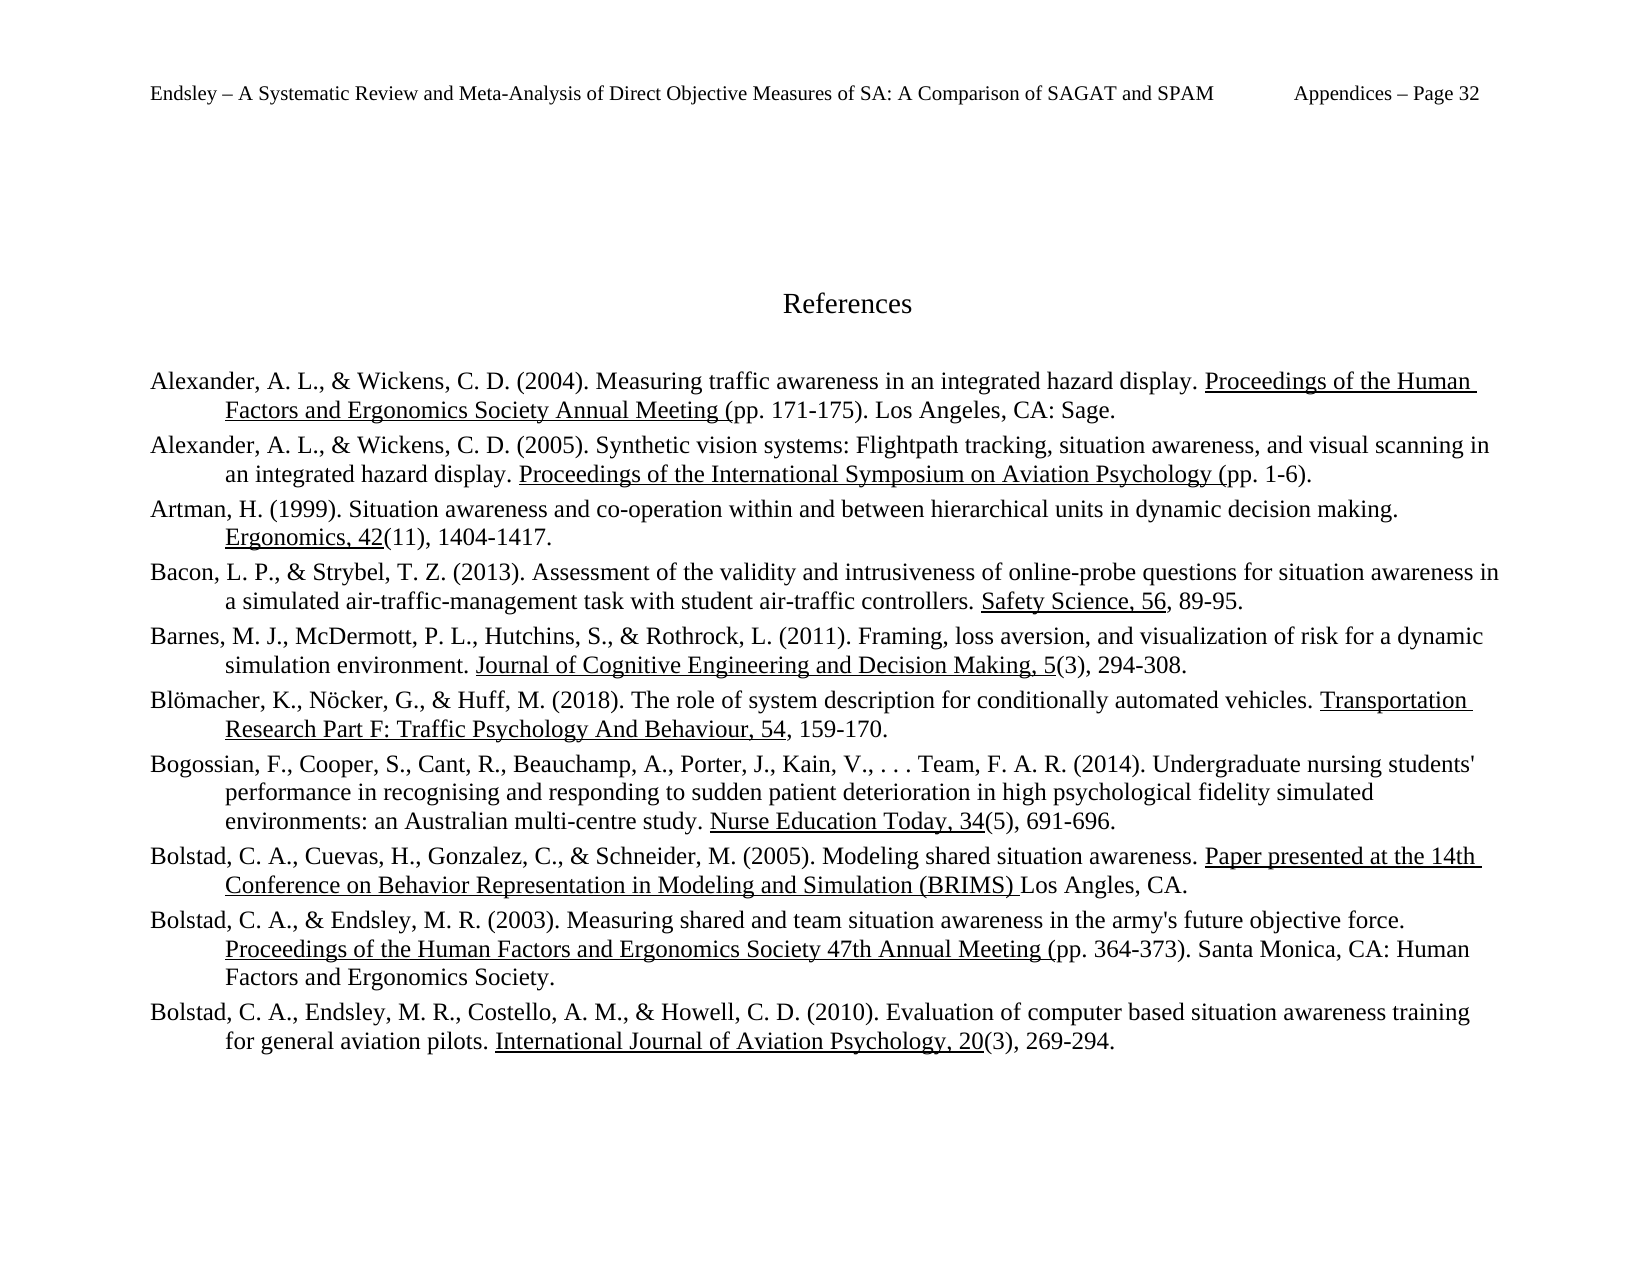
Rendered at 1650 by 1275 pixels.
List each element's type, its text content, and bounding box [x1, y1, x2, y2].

text Alexander, A. L., & Wickens, C. D. (2004). Measuring traffic awareness in an integrated hazard display. Proceedings of the Human Factors and Ergonomics Society Annual Meeting (pp. 171-175). Los Angeles, CA: Sage. [150, 366, 1500, 424]
text Bolstad, C. A., Endsley, M. R., Costello, A. M., & Howell, C. D. (2010). Evaluation of computer based situation awareness training for general aviation pilots. International Journal of Aviation Psychology, 20(3), 269-294. [150, 997, 1500, 1055]
text Barnes, M. J., McDermott, P. L., Hutchins, S., & Rothrock, L. (2011). Framing, loss aversion, and visualization of risk for a dynamic simulation environment. Journal of Cognitive Engineering and Decision Making, 5(3), 294-308. [150, 621, 1500, 679]
title References [150, 287, 1500, 320]
text Bolstad, C. A., & Endsley, M. R. (2003). Measuring shared and team situation awareness in the army's future objective force. Proceedings of the Human Factors and Ergonomics Society 47th Annual Meeting (pp. 364-373). Santa Monica, CA: Human Factors and Ergonomics Society. [150, 905, 1500, 991]
text Bacon, L. P., & Strybel, T. Z. (2013). Assessment of the validity and intrusiveness of online-probe questions for situation awareness in a simulated air-traffic-management task with student air-traffic controllers. Safety Science, 56, 89-95. [150, 557, 1500, 615]
text Alexander, A. L., & Wickens, C. D. (2005). Synthetic vision systems: Flightpath tracking, situation awareness, and visual scanning in an integrated hazard display. Proceedings of the International Symposium on Aviation Psychology (pp. 1-6). [150, 430, 1500, 487]
text Bogossian, F., Cooper, S., Cant, R., Beauchamp, A., Porter, J., Kain, V., . . . Team, F. A. R. (2014). Undergraduate nursing students' performance in recognising and responding to sudden patient deterioration in high psychological fidelity simulated environments: an Australian multi-centre study. Nurse Education Today, 34(5), 691-696. [150, 749, 1500, 835]
text Blömacher, K., Nöcker, G., & Huff, M. (2018). The role of system description for conditionally automated vehicles. Transportation Research Part F: Traffic Psychology And Behaviour, 54, 159-170. [150, 685, 1500, 742]
text Artman, H. (1999). Situation awareness and co-operation within and between hierarchical units in dynamic decision making. Ergonomics, 42(11), 1404-1417. [150, 494, 1500, 551]
text Bolstad, C. A., Cuevas, H., Gonzalez, C., & Schneider, M. (2005). Modeling shared situation awareness. Paper presented at the 14th Conference on Behavior Representation in Modeling and Simulation (BRIMS) Los Angles, CA. [150, 841, 1500, 899]
